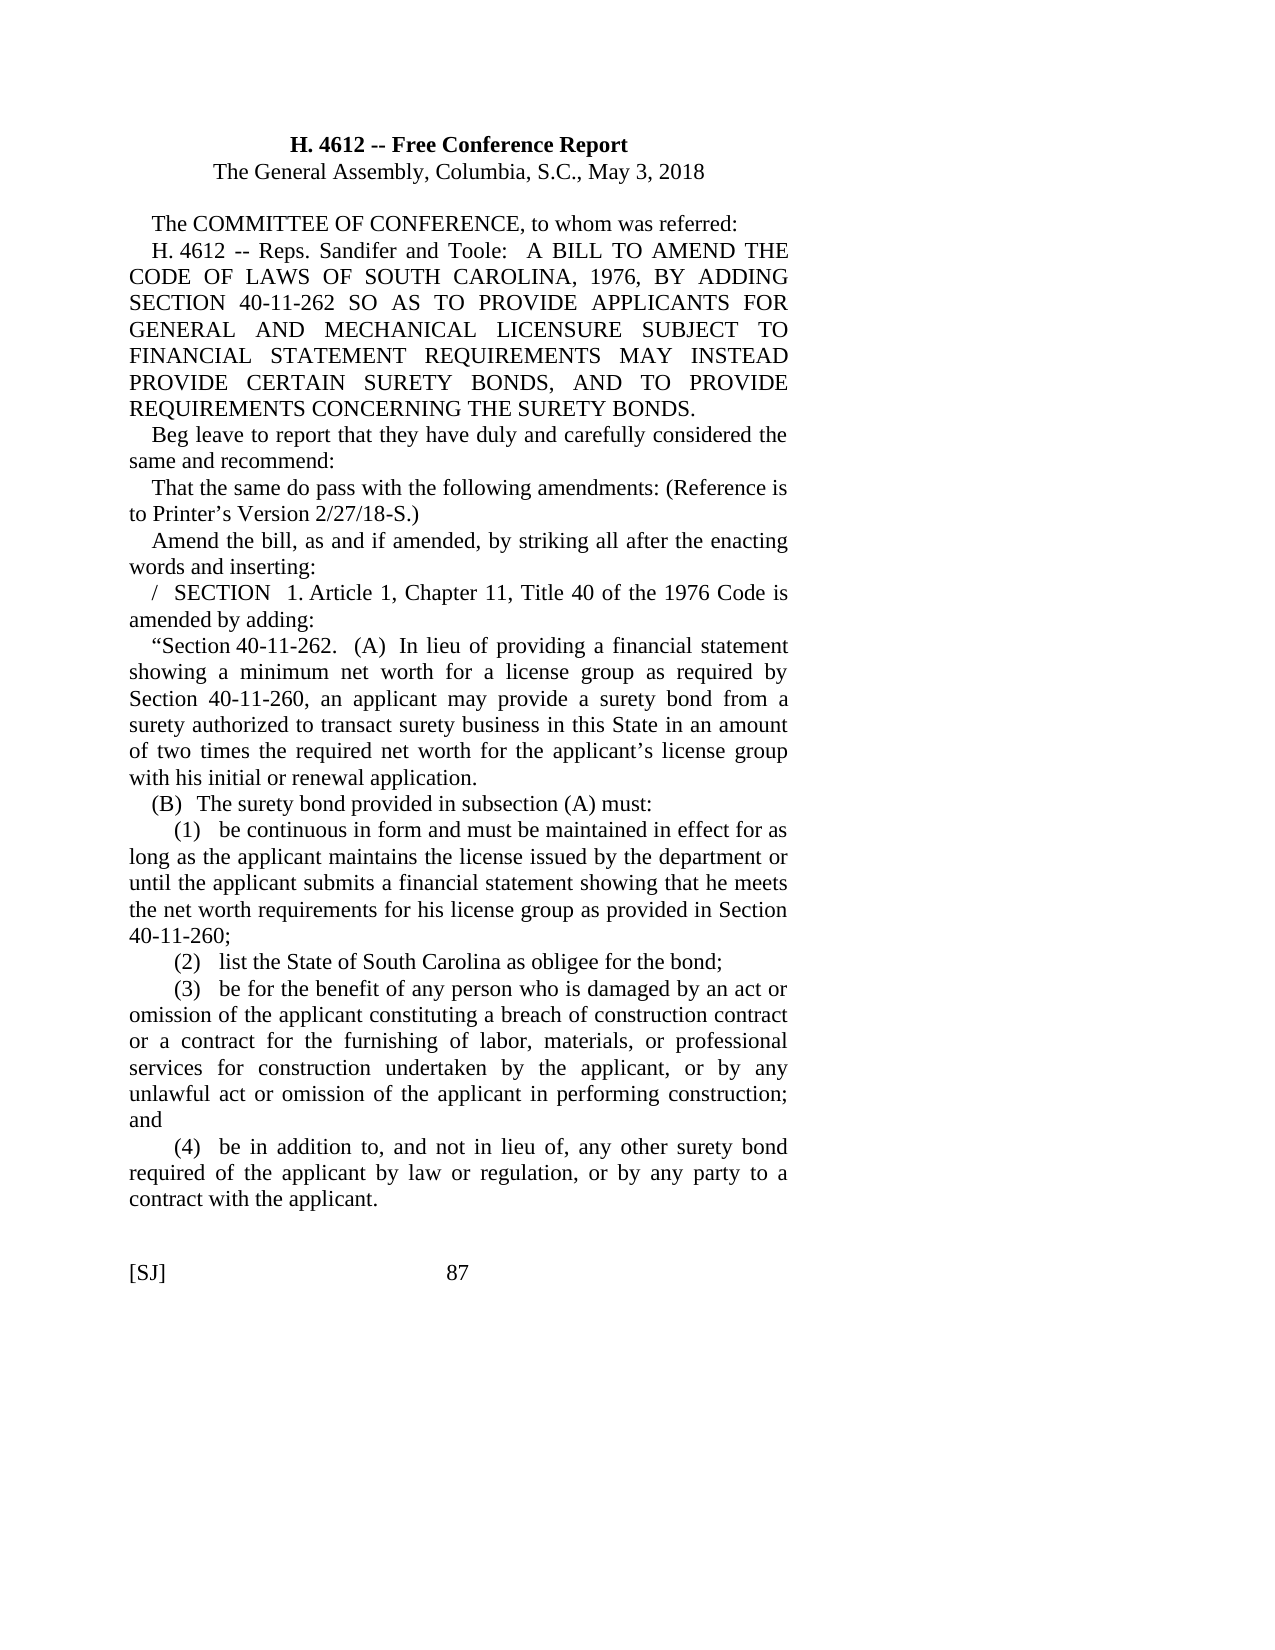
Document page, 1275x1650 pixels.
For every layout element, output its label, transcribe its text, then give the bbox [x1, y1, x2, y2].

text (4) be in addition to, and not in lieu of, any other surety bond required of the applicant by law or regulation, or by any party to a contract with the applicant. [129, 1133, 789, 1212]
text “Section 40-11-262. (A) In lieu of providing a financial statement showing a minimum net worth for a license group as required by Section 40-11-260, an applicant may provide a surety bond from a surety authorized to transact surety business in this State in an amount of two times the required net worth for the applicant’s license group with his initial or renewal application. [129, 632, 789, 790]
text H. 4612 -- Free Conference Report [129, 131, 789, 158]
text (1) be continuous in form and must be maintained in effect for as long as the applicant maintains the license issued by the department or until the applicant submits a financial statement showing that he meets the net worth requirements for his license group as provided in Section 40-11-260; [129, 817, 789, 948]
text The COMMITTEE OF CONFERENCE, to whom was referred: [129, 210, 789, 237]
text The General Assembly, Columbia, S.C., May 3, 2018 [129, 158, 789, 184]
text Amend the bill, as and if amended, by striking all after the enacting words and inserting: [129, 527, 789, 579]
text / SECTION 1. Article 1, Chapter 11, Title 40 of the 1976 Code is amended by adding: [129, 579, 789, 632]
text (3) be for the benefit of any person who is damaged by an act or omission of the applicant constituting a breach of construction contract or a contract for the furnishing of labor, materials, or professional services for construction undertaken by the applicant, or by any unlawful act or omission of the applicant in performing construction; and [129, 975, 789, 1133]
text That the same do pass with the following amendments: (Reference is to Printer’s Version 2/27/18-S.) [129, 474, 789, 527]
text (B) The surety bond provided in subsection (A) must: [129, 790, 789, 817]
text H. 4612 -- Reps. Sandifer and Toole: A BILL TO AMEND THE CODE OF LAWS OF SOUTH CAROLINA, 1976, BY ADDING SECTION 40-11-262 SO AS TO PROVIDE APPLICANTS FOR GENERAL AND MECHANICAL LICENSURE SUBJECT TO FINANCIAL STATEMENT REQUIREMENTS MAY INSTEAD PROVIDE CERTAIN SURETY BONDS, AND TO PROVIDE REQUIREMENTS CONCERNING THE SURETY BONDS. [129, 237, 789, 421]
text Beg leave to report that they have duly and carefully considered the same and recommend: [129, 421, 789, 474]
text (2) list the State of South Carolina as obligee for the bond; [129, 948, 789, 975]
